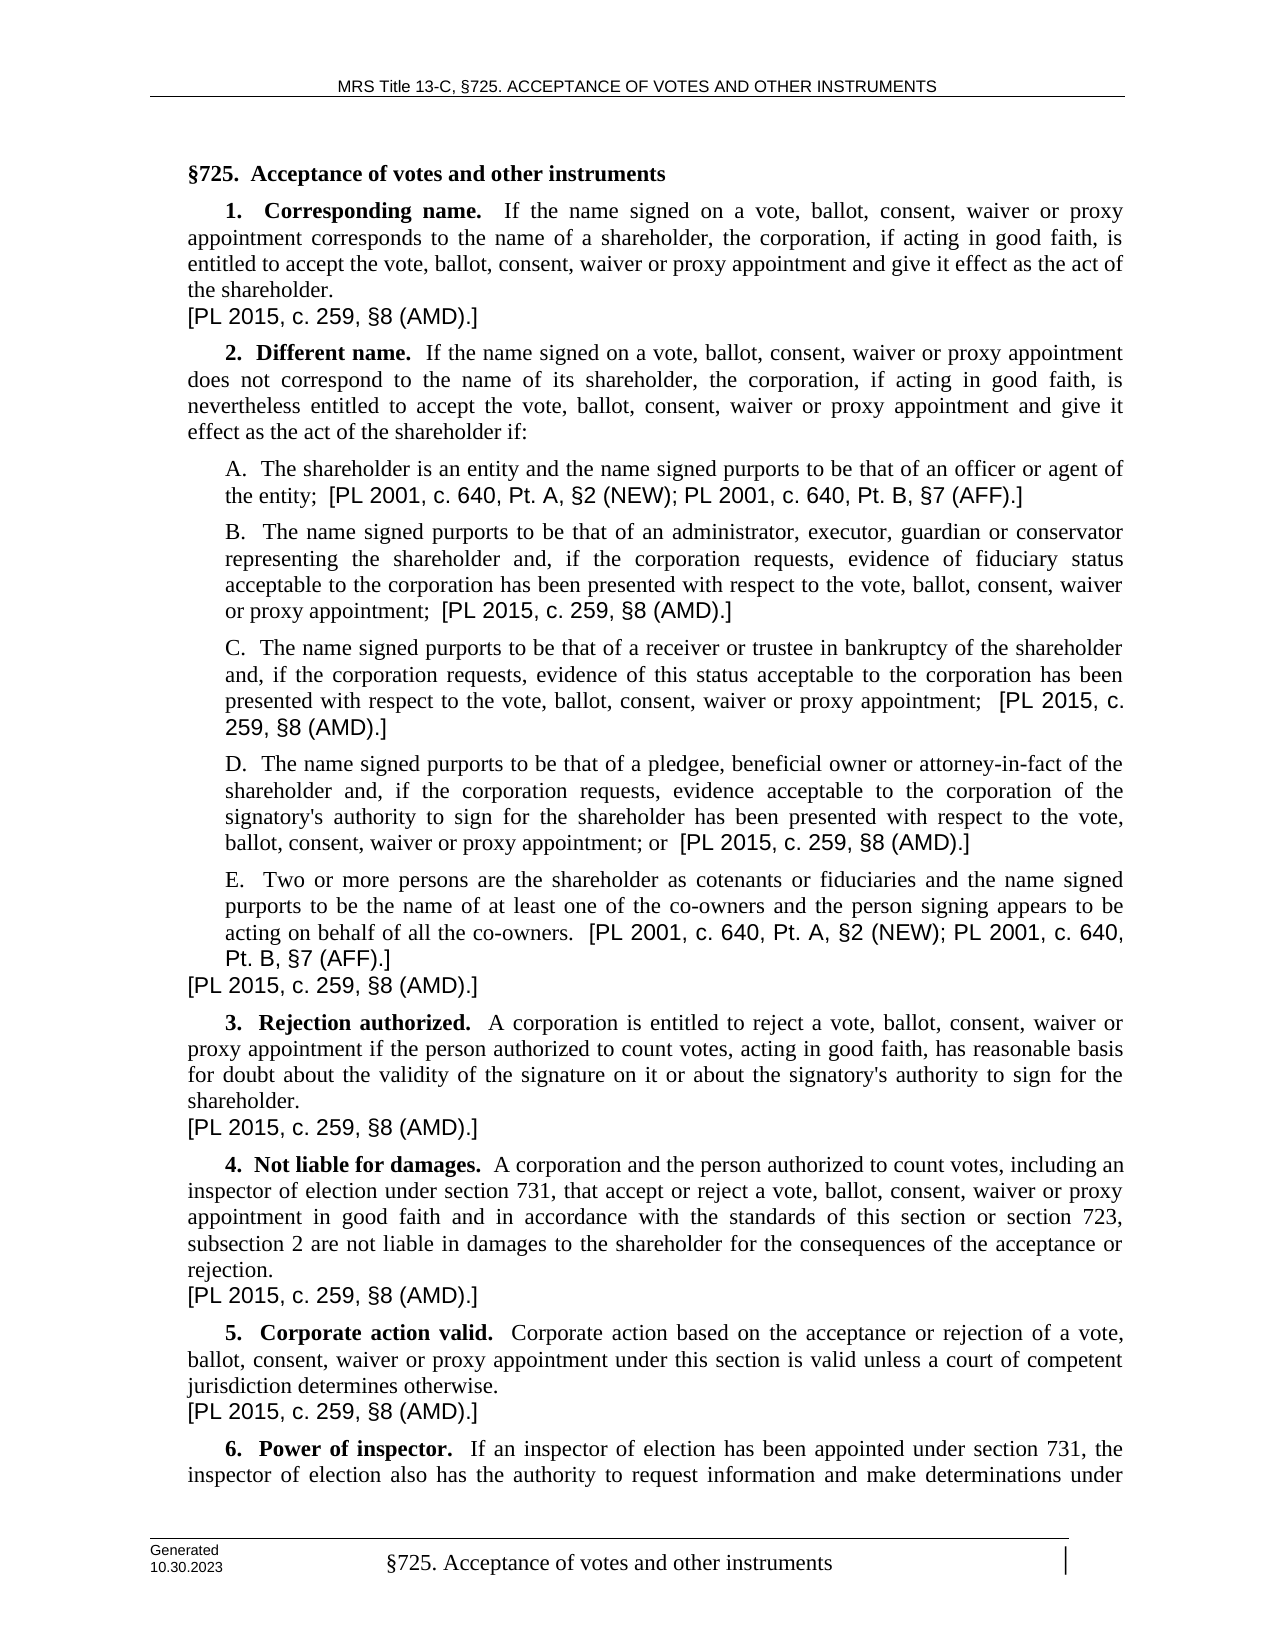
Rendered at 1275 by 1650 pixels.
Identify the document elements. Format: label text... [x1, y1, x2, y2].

text 1. Corresponding name. If the name signed on a vote, ballot, consent, waiver or proxy appointment corresponds to the name of a shareholder, the corporation, if acting in good faith, is entitled to accept the vote, ballot, consent, waiver or proxy appointment and give it effect as the act of the shareholder. [187, 197, 1125, 303]
text [PL 2015, c. 259, §8 (AMD).] [187, 1398, 1125, 1425]
text C. The name signed purports to be that of a receiver or trustee in bankruptcy of the shareholder and, if the corporation requests, evidence of this status acceptable to the corporation has been presented with respect to the vote, ballot, consent, waiver or proxy appointment; [PL 2015, c. 259, §8 (AMD).] [225, 634, 1125, 740]
text E. Two or more persons are the shareholder as cotenants or fiduciaries and the name signed purports to be the name of at least one of the co-owners and the person signing appears to be acting on behalf of all the co-owners. [PL 2001, c. 640, Pt. A, §2 (NEW); PL 2001, c. 640, Pt. B, §7 (AFF).] [225, 866, 1125, 972]
text 2. Different name. If the name signed on a vote, ballot, consent, waiver or proxy appointment does not correspond to the name of its shareholder, the corporation, if acting in good faith, is nevertheless entitled to accept the vote, ballot, consent, waiver or proxy appointment and give it effect as the act of the shareholder if: [187, 339, 1125, 445]
text D. The name signed purports to be that of a pledgee, beneficial owner or attorney-in-fact of the shareholder and, if the corporation requests, evidence acceptable to the corporation of the signatory's authority to sign for the shareholder has been presented with respect to the vote, ballot, consent, waiver or proxy appointment; or [PL 2015, c. 259, §8 (AMD).] [225, 750, 1125, 856]
text 5. Corporate action valid. Corporate action based on the acceptance or rejection of a vote, ballot, consent, waiver or proxy appointment under this section is valid unless a court of competent jurisdiction determines otherwise. [187, 1319, 1125, 1398]
text A. The shareholder is an entity and the name signed purports to be that of an officer or agent of the entity; [PL 2001, c. 640, Pt. A, §2 (NEW); PL 2001, c. 640, Pt. B, §7 (AFF).] [225, 455, 1125, 508]
text [PL 2015, c. 259, §8 (AMD).] [187, 972, 1125, 998]
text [187, 1435, 1125, 1488]
text [PL 2015, c. 259, §8 (AMD).] [187, 303, 1125, 329]
text 4. Not liable for damages. A corporation and the person authorized to count votes, including an inspector of election under section 731, that accept or reject a vote, ballot, consent, waiver or proxy appointment in good faith and in accordance with the standards of this section or section 723, subsection 2 are not liable in damages to the shareholder for the consequences of the acceptance or rejection. [187, 1151, 1125, 1282]
text [PL 2015, c. 259, §8 (AMD).] [187, 1282, 1125, 1309]
text §725. Acceptance of votes and other instruments [187, 160, 1125, 187]
text B. The name signed purports to be that of an administrator, executor, guardian or conservator representing the shareholder and, if the corporation requests, evidence of fiduciary status acceptable to the corporation has been presented with respect to the vote, ballot, consent, waiver or proxy appointment; [PL 2015, c. 259, §8 (AMD).] [225, 518, 1125, 624]
text [PL 2015, c. 259, §8 (AMD).] [187, 1114, 1125, 1140]
text 3. Rejection authorized. A corporation is entitled to reject a vote, ballot, consent, waiver or proxy appointment if the person authorized to count votes, acting in good faith, has reasonable basis for doubt about the validity of the signature on it or about the signatory's authority to sign for the shareholder. [187, 1008, 1125, 1114]
